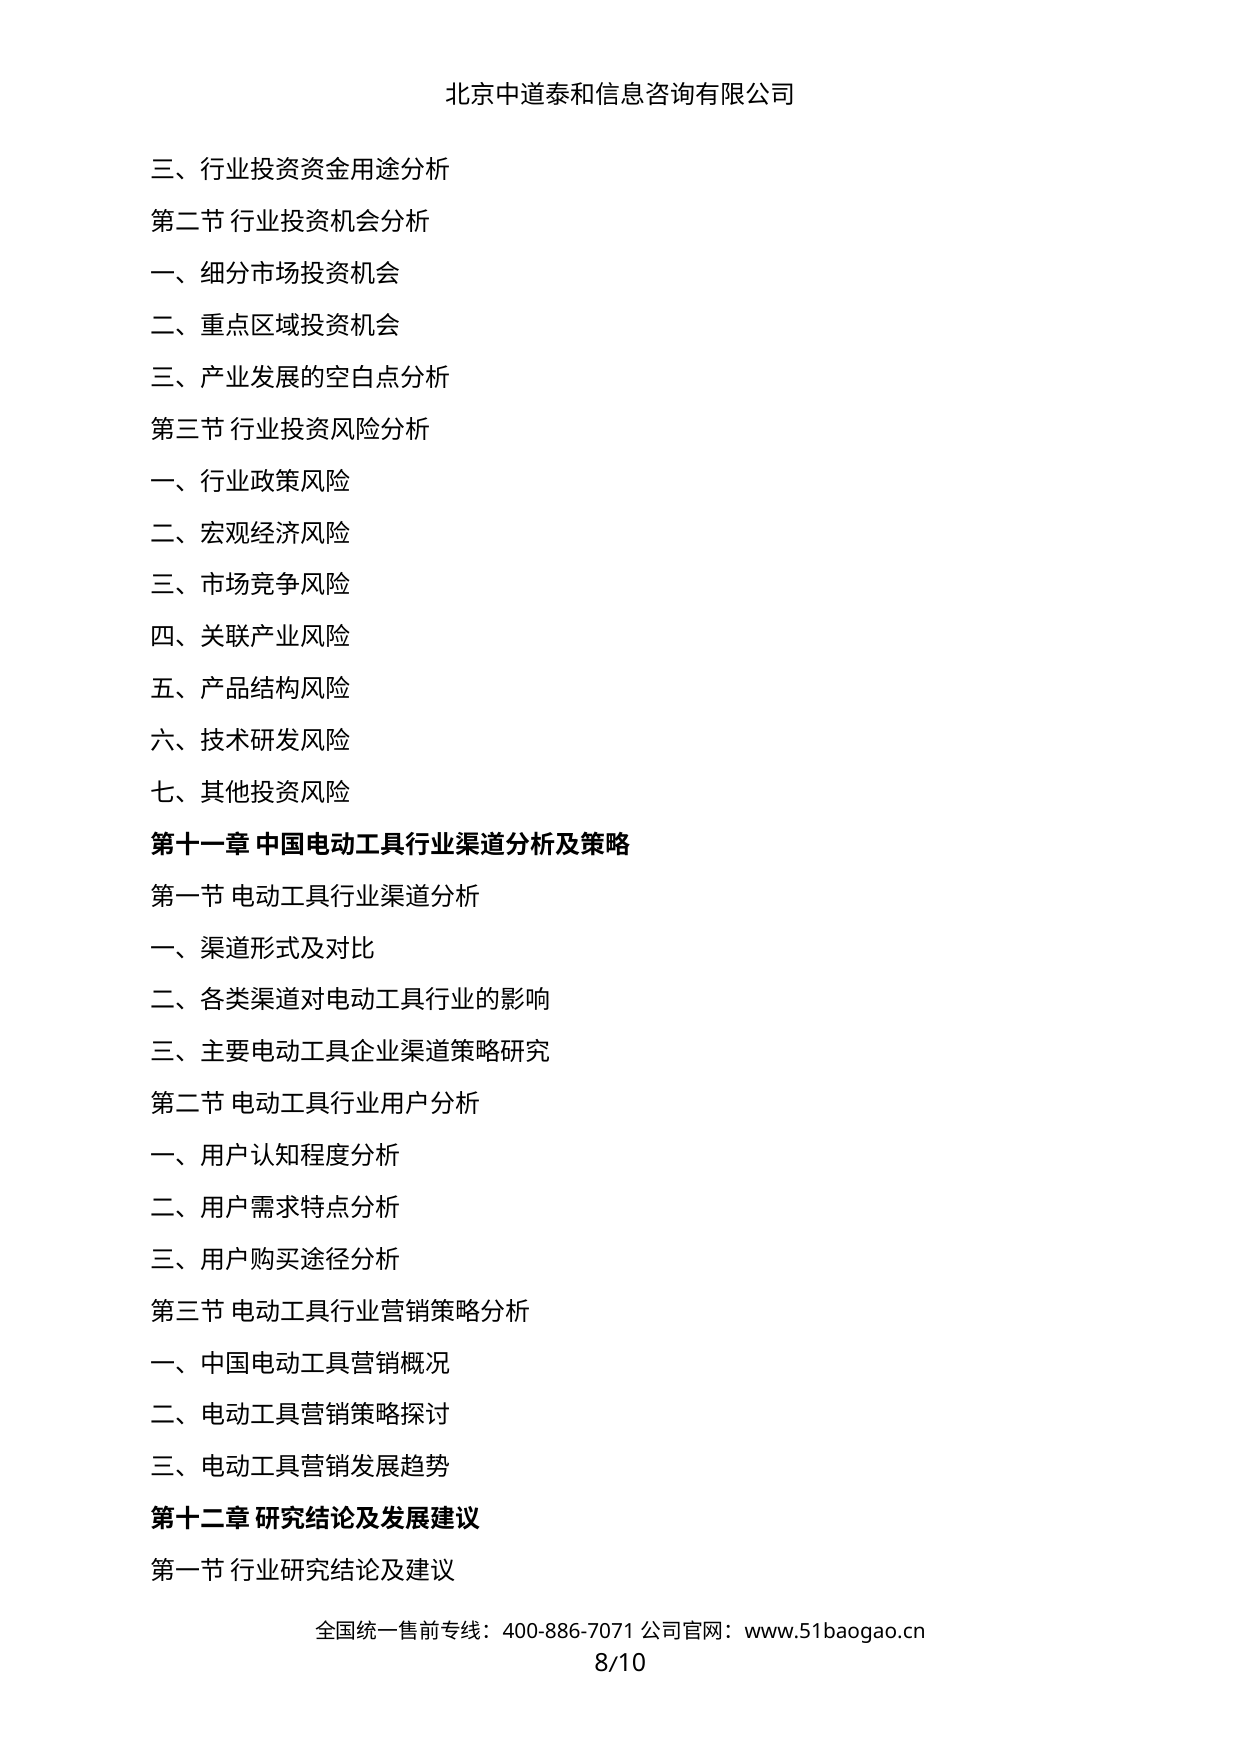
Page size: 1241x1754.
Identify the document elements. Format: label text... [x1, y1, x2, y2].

text 第三节 电动工具行业营销策略分析 [150, 1291, 1090, 1327]
text 二、宏观经济风险 [150, 513, 1090, 549]
text 第十一章 中国电动工具行业渠道分析及策略 [150, 824, 1090, 861]
text 二、电动工具营销策略探讨 [150, 1395, 1090, 1431]
text 一、渠道形式及对比 [150, 928, 1090, 964]
text 第一节 电动工具行业渠道分析 [150, 876, 1090, 912]
text 第三节 行业投资风险分析 [150, 409, 1090, 446]
text 一、行业政策风险 [150, 461, 1090, 497]
text 第二节 电动工具行业用户分析 [150, 1084, 1090, 1120]
text 一、中国电动工具营销概况 [150, 1343, 1090, 1379]
text 第二节 行业投资机会分析 [150, 202, 1090, 238]
text 三、市场竞争风险 [150, 565, 1090, 601]
text 一、用户认知程度分析 [150, 1136, 1090, 1172]
text 三、产业发展的空白点分析 [150, 357, 1090, 394]
text 二、重点区域投资机会 [150, 306, 1090, 342]
text 第一节 行业研究结论及建议 [150, 1551, 1090, 1587]
text 七、其他投资风险 [150, 772, 1090, 809]
text 三、行业投资资金用途分析 [150, 150, 1090, 186]
text 一、细分市场投资机会 [150, 254, 1090, 290]
text 四、关联产业风险 [150, 617, 1090, 653]
text 第十二章 研究结论及发展建议 [150, 1499, 1090, 1535]
text 三、电动工具营销发展趋势 [150, 1447, 1090, 1483]
text 三、用户购买途径分析 [150, 1239, 1090, 1276]
text 二、各类渠道对电动工具行业的影响 [150, 980, 1090, 1016]
text 三、主要电动工具企业渠道策略研究 [150, 1032, 1090, 1068]
text 五、产品结构风险 [150, 669, 1090, 705]
text 二、用户需求特点分析 [150, 1187, 1090, 1224]
text 六、技术研发风险 [150, 721, 1090, 757]
